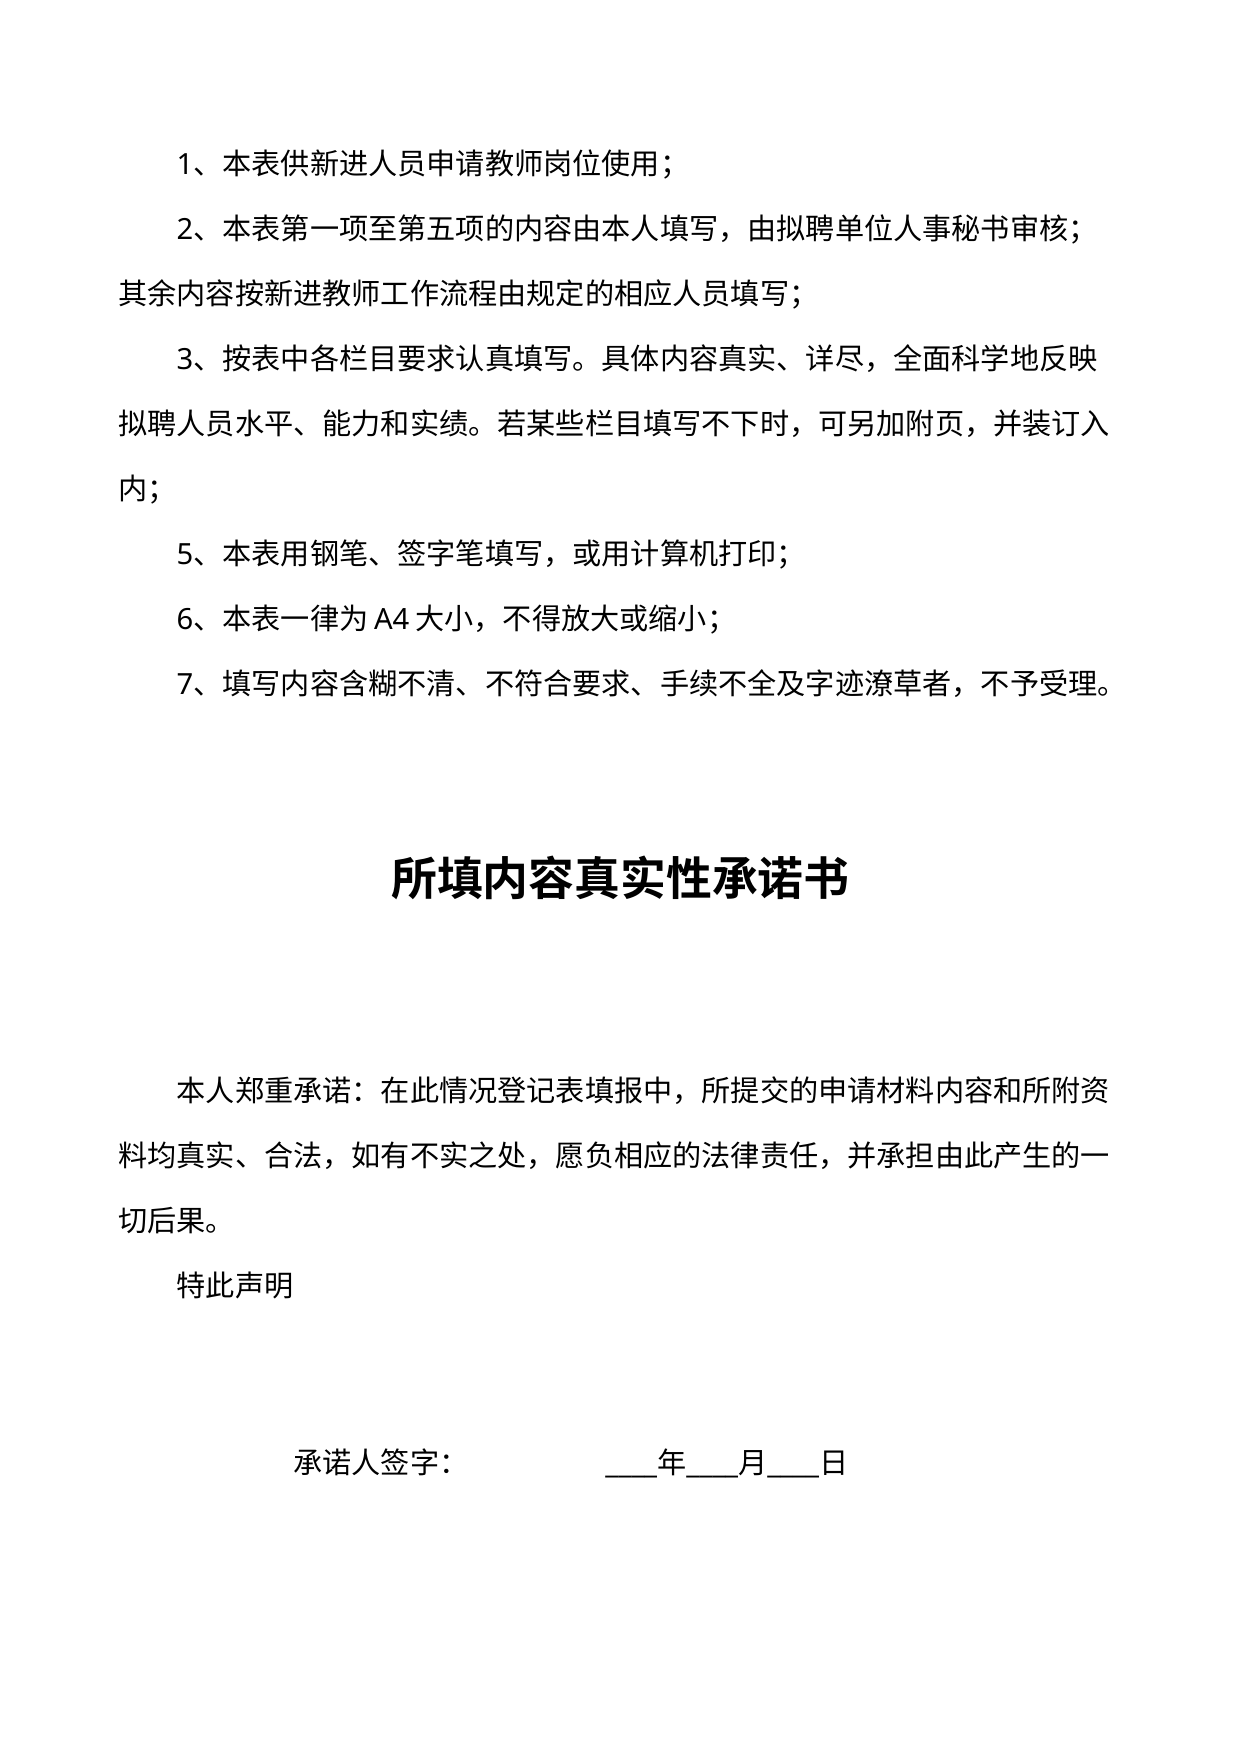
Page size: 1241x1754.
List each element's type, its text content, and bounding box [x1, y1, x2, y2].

text 3、按表中各栏目要求认真填写。具体内容真实、详尽，全面科学地反映拟聘人员水平、能力和实绩。若某些栏目填写不下时，可另加附页，并装订入内； [118, 324, 1122, 519]
text 承诺人签字： ____年____月____日 [118, 1428, 1122, 1493]
text 特此声明 [118, 1252, 1122, 1317]
text 2、本表第一项至第五项的内容由本人填写，由拟聘单位人事秘书审核；其余内容按新进教师工作流程由规定的相应人员填写； [118, 194, 1122, 324]
text 所填内容真实性承诺书 [118, 826, 1122, 924]
text 7、填写内容含糊不清、不符合要求、手续不全及字迹潦草者，不予受理。 [118, 649, 1122, 714]
text 1、本表供新进人员申请教师岗位使用； [118, 129, 1122, 194]
text 5、本表用钢笔、签字笔填写，或用计算机打印； [118, 519, 1122, 584]
text 本人郑重承诺：在此情况登记表填报中，所提交的申请材料内容和所附资料均真实、合法，如有不实之处，愿负相应的法律责任，并承担由此产生的一切后果。 [118, 1057, 1122, 1252]
text 6、本表一律为A4大小，不得放大或缩小； [118, 584, 1122, 649]
